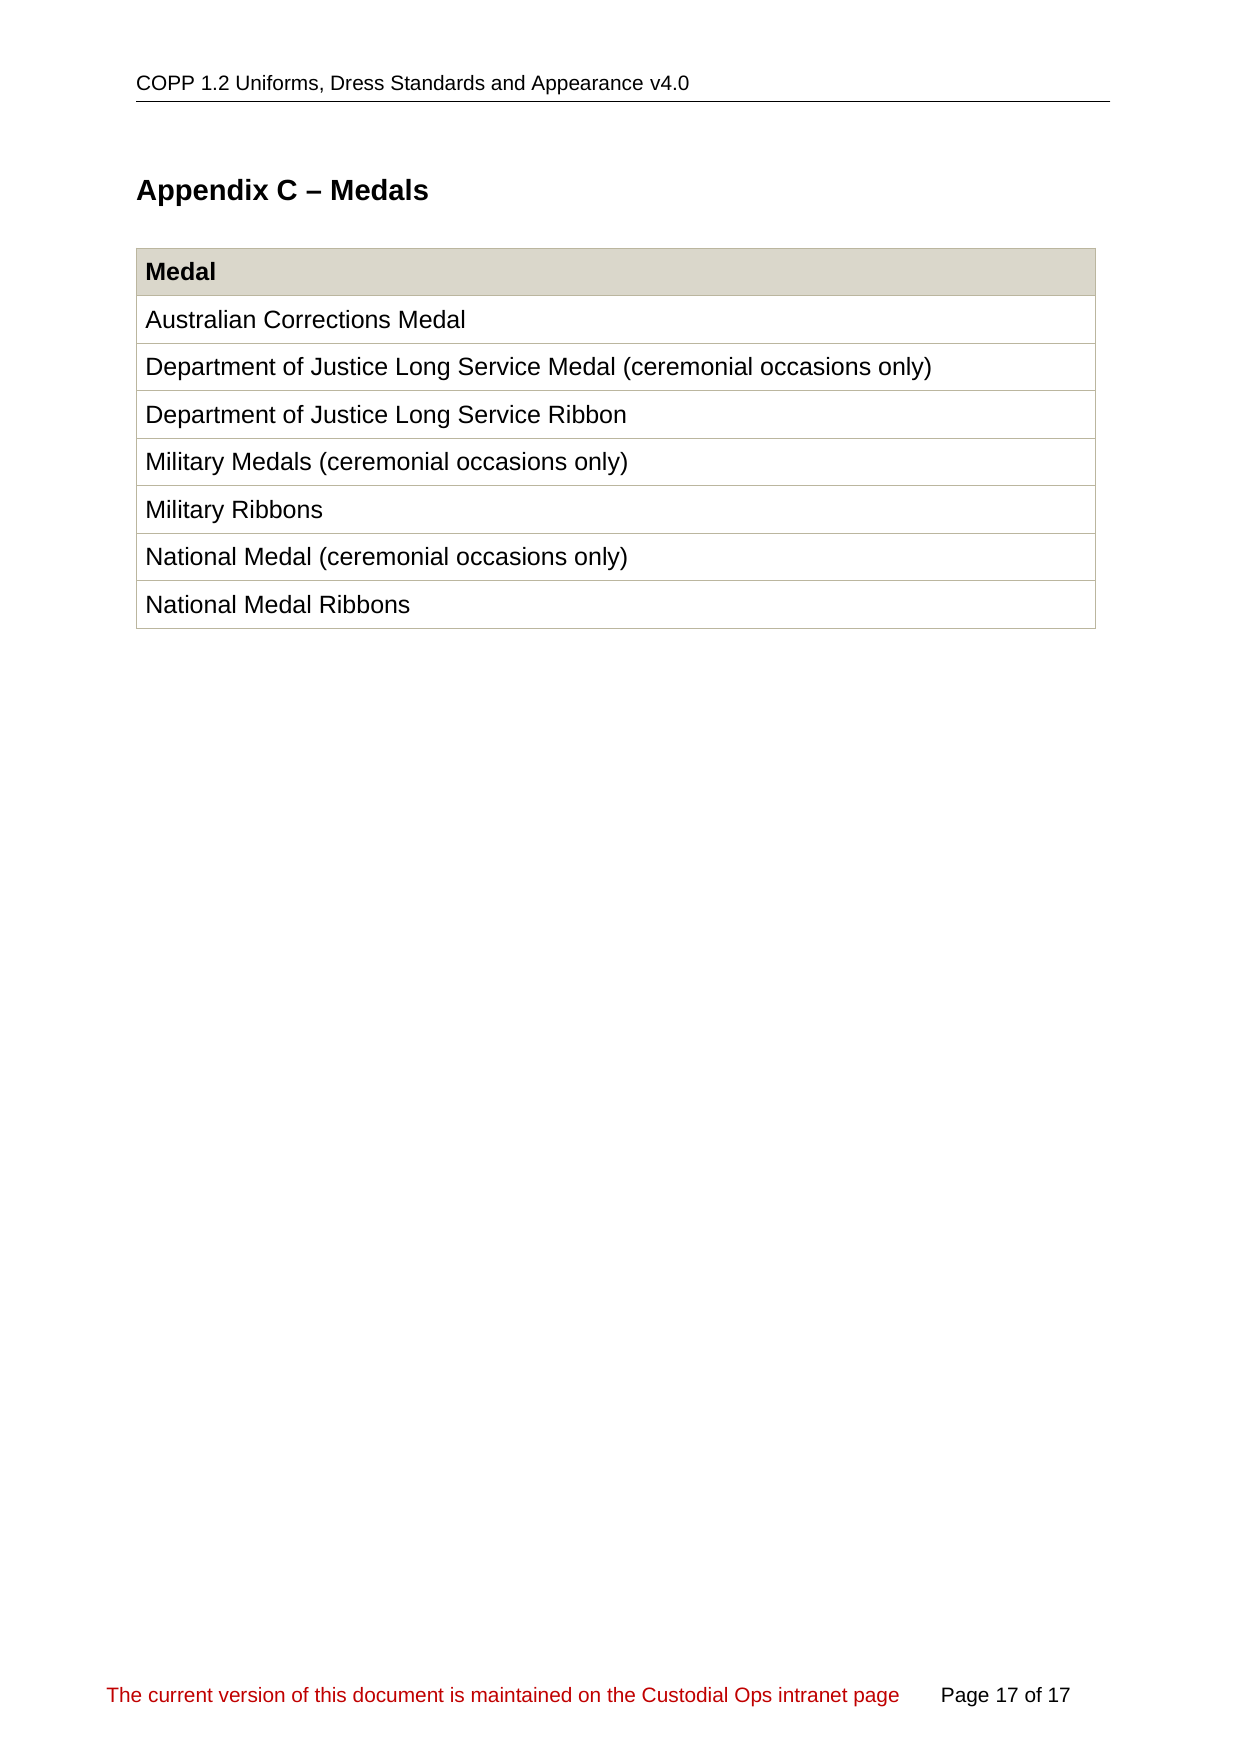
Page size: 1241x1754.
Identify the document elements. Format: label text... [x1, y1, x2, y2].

table_cell Department of Justice Long Service Medal (ceremonial occasions only) [137, 344, 1095, 390]
table_cell Military Medals (ceremonial occasions only) [137, 439, 1095, 485]
table_cell Military Ribbons [137, 486, 1095, 532]
table_cell Department of Justice Long Service Ribbon [137, 391, 1095, 437]
table_cell Australian Corrections Medal [137, 296, 1095, 342]
table_cell National Medal Ribbons [137, 581, 1095, 627]
table_cell National Medal (ceremonial occasions only) [137, 534, 1095, 580]
subtitle Appendix C – Medals [136, 173, 1110, 206]
table_header Medal [137, 249, 1095, 295]
